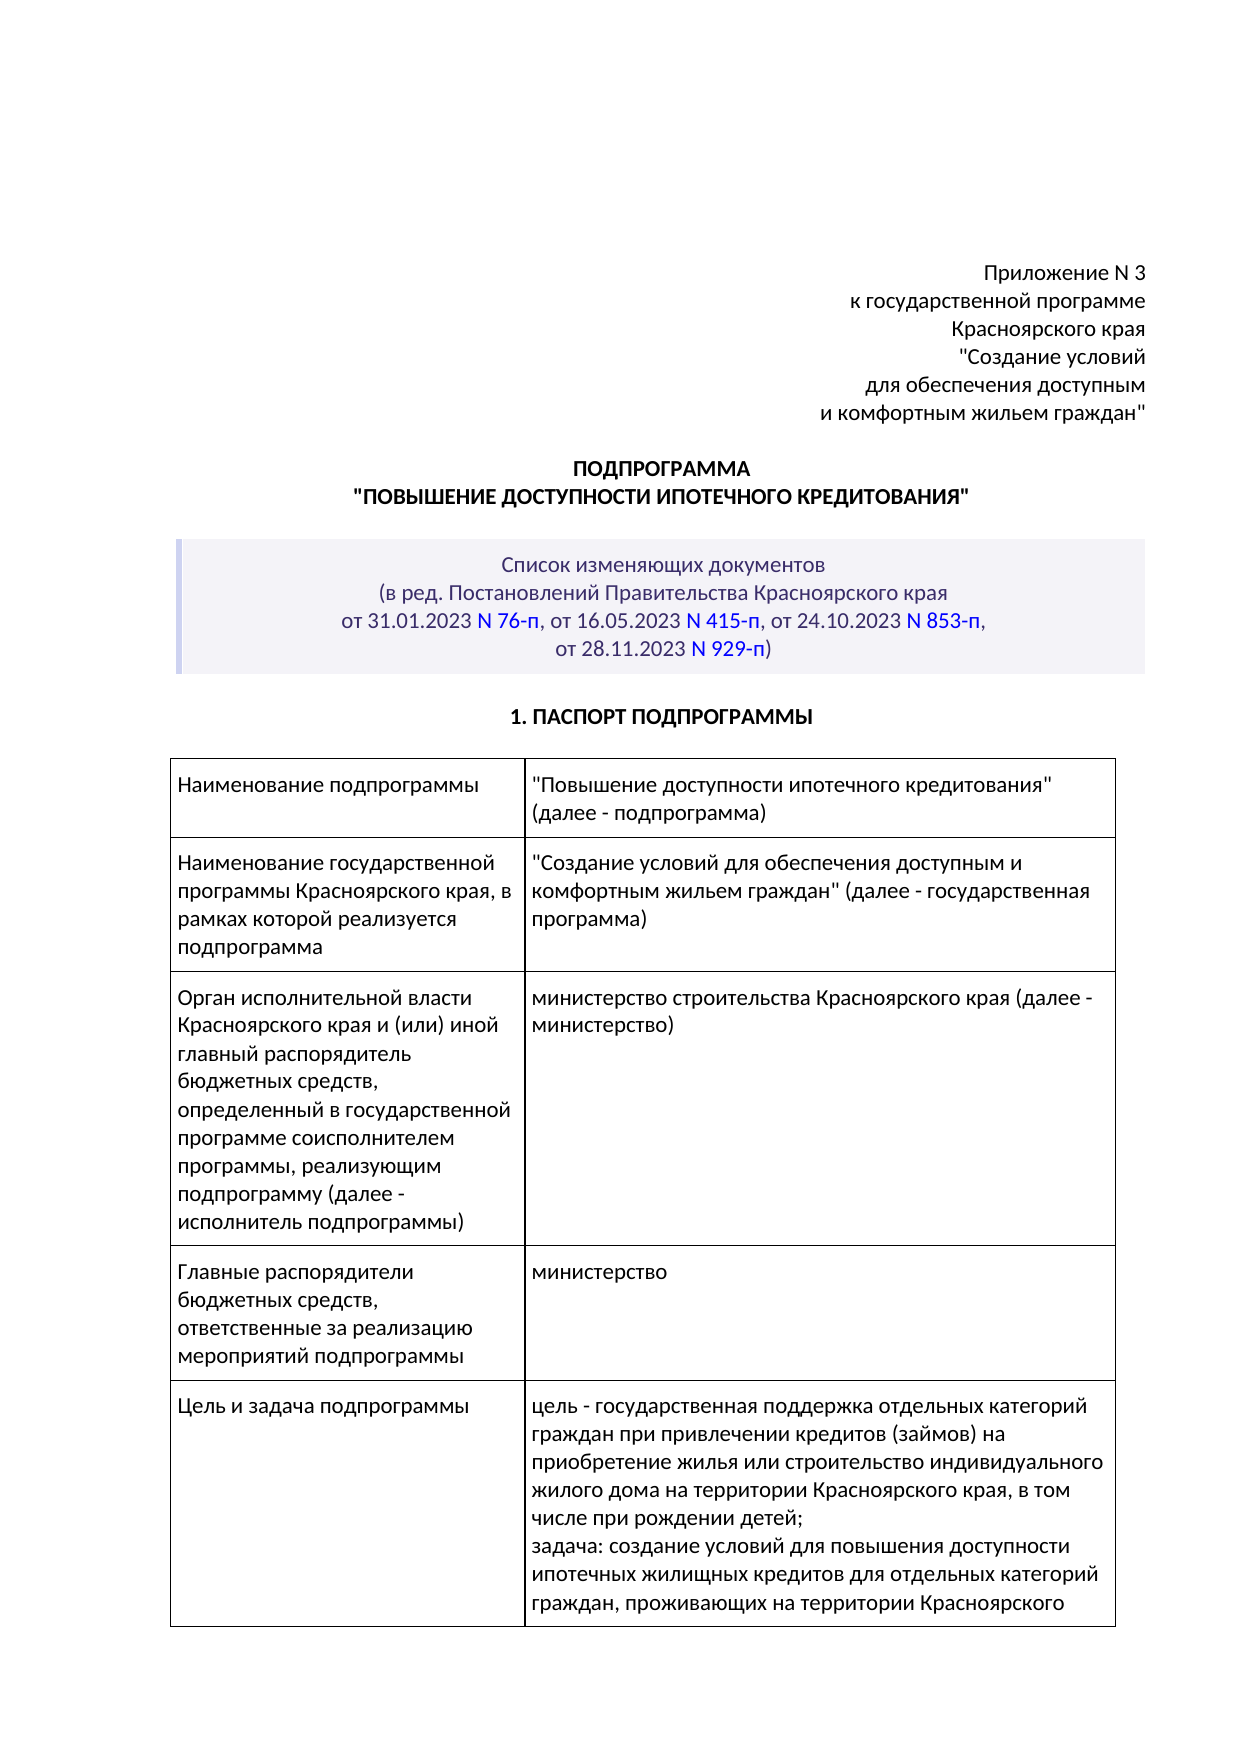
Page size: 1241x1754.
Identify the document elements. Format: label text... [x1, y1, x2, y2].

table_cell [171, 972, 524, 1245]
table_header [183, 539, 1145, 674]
text и комфортным жильем граждан" [177, 398, 1146, 426]
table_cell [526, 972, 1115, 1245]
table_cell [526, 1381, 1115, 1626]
text "Создание условий [177, 342, 1146, 370]
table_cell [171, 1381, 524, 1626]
title "ПОВЫШЕНИЕ ДОСТУПНОСТИ ИПОТЕЧНОГО КРЕДИТОВАНИЯ" [177, 482, 1146, 510]
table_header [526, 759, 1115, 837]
text для обеспечения доступным [177, 370, 1146, 398]
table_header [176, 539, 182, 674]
text к государственной программе [177, 286, 1146, 314]
text Красноярского края [177, 314, 1146, 342]
title 1. ПАСПОРТ ПОДПРОГРАММЫ [177, 702, 1146, 730]
text Приложение N 3 [177, 258, 1146, 286]
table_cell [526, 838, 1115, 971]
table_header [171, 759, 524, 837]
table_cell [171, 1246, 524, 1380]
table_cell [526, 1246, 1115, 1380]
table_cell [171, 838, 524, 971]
title ПОДПРОГРАММА [177, 454, 1146, 482]
